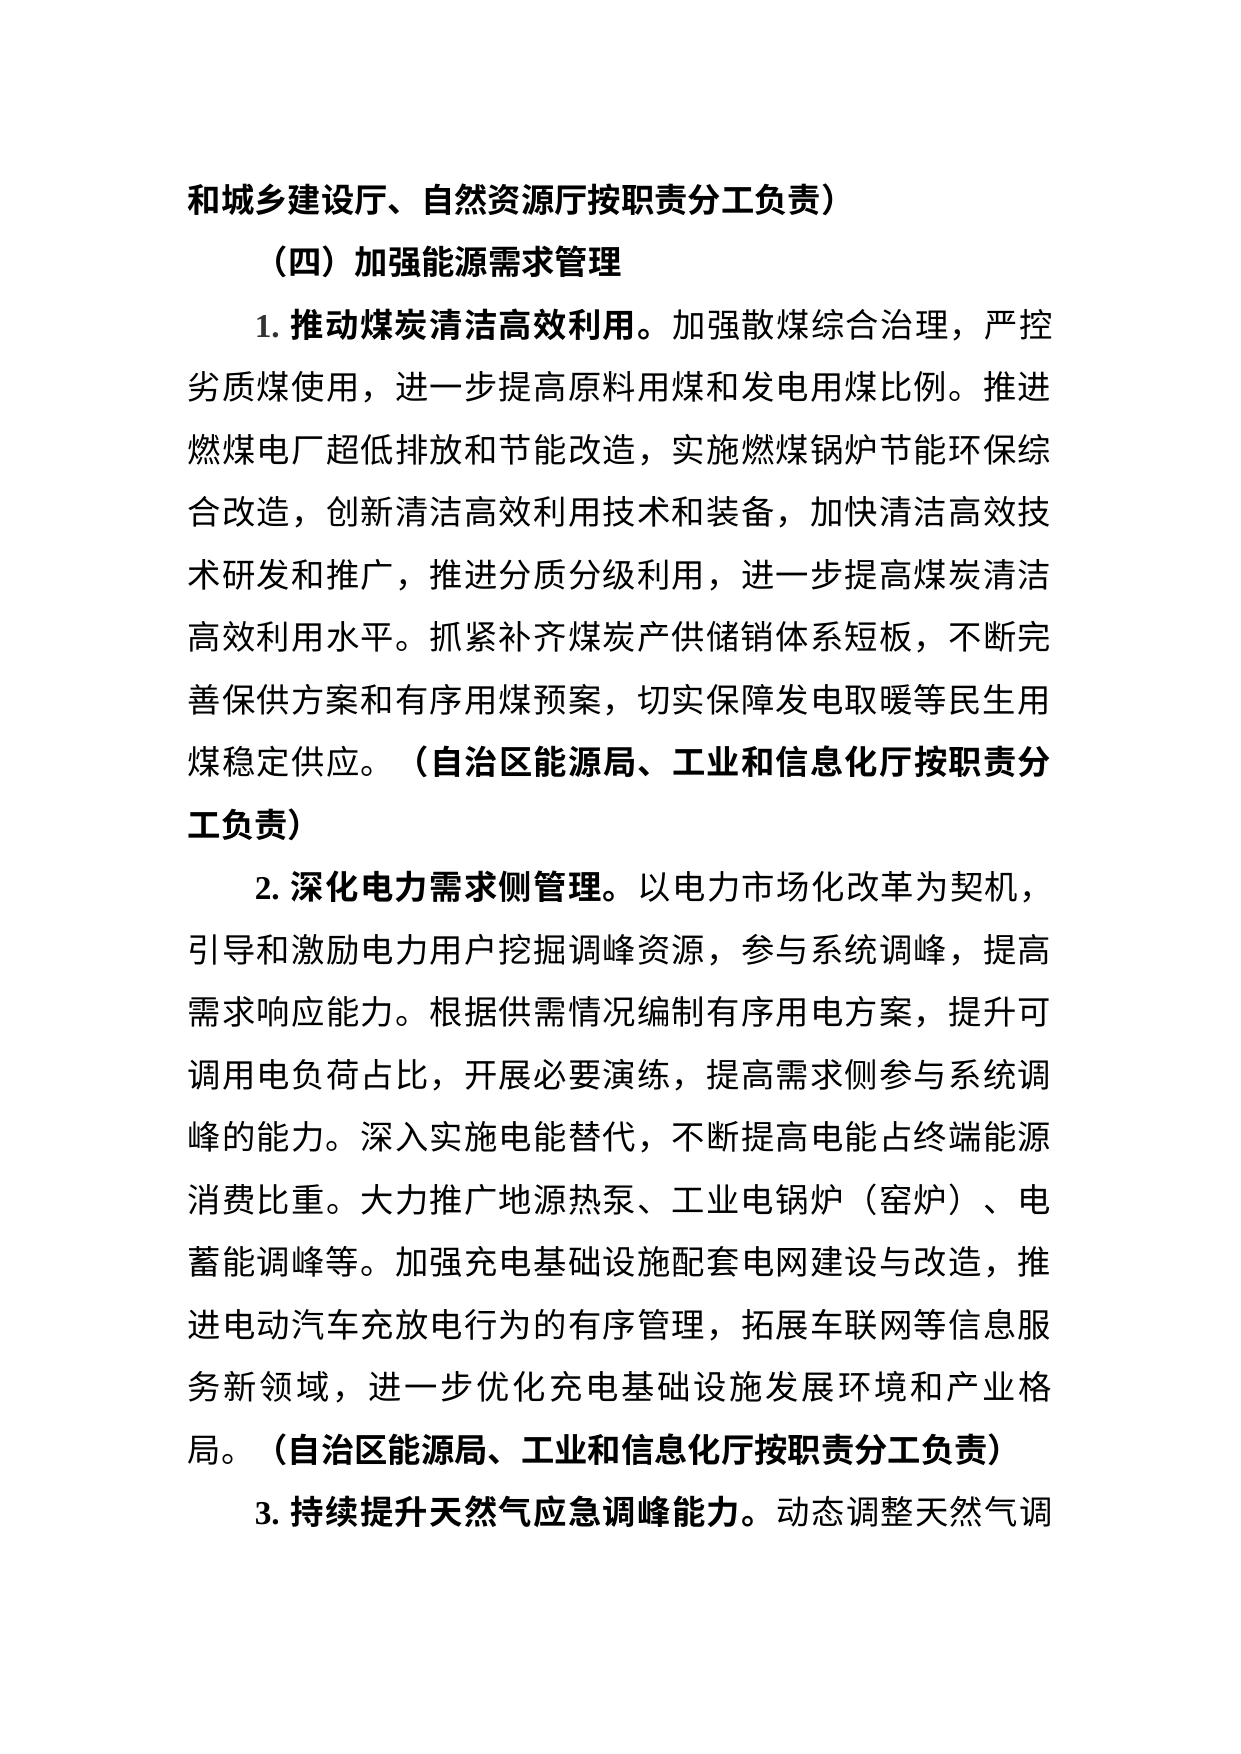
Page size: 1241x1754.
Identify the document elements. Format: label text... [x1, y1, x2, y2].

text 2. 深化电力需求侧管理。以电力市场化改革为契机，引导和激励电力用户挖掘调峰资源，参与系统调峰，提高需求响应能力。根据供需情况编制有序用电方案，提升可调用电负荷占比，开展必要演练，提高需求侧参与系统调峰的能力。深入实施电能替代，不断提高电能占终端能源消费比重。大力推广地源热泵、工业电锅炉（窑炉）、电蓄能调峰等。加强充电基础设施配套电网建设与改造，推进电动汽车充放电行为的有序管理，拓展车联网等信息服务新领域，进一步优化充电基础设施发展环境和产业格局。（自治区能源局、工业和信息化厅按职责分工负责） [187, 849, 1053, 1474]
text 1. 推动煤炭清洁高效利用。加强散煤综合治理，严控劣质煤使用，进一步提高原料用煤和发电用煤比例。推进燃煤电厂超低排放和节能改造，实施燃煤锅炉节能环保综合改造，创新清洁高效利用技术和装备，加快清洁高效技术研发和推广，推进分质分级利用，进一步提高煤炭清洁高效利用水平。抓紧补齐煤炭产供储销体系短板，不断完善保供方案和有序用煤预案，切实保障发电取暖等民生用煤稳定供应。（自治区能源局、工业和信息化厅按职责分工负责） [187, 287, 1053, 849]
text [187, 1474, 1053, 1537]
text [187, 162, 1053, 224]
text （四）加强能源需求管理 [187, 224, 1053, 287]
